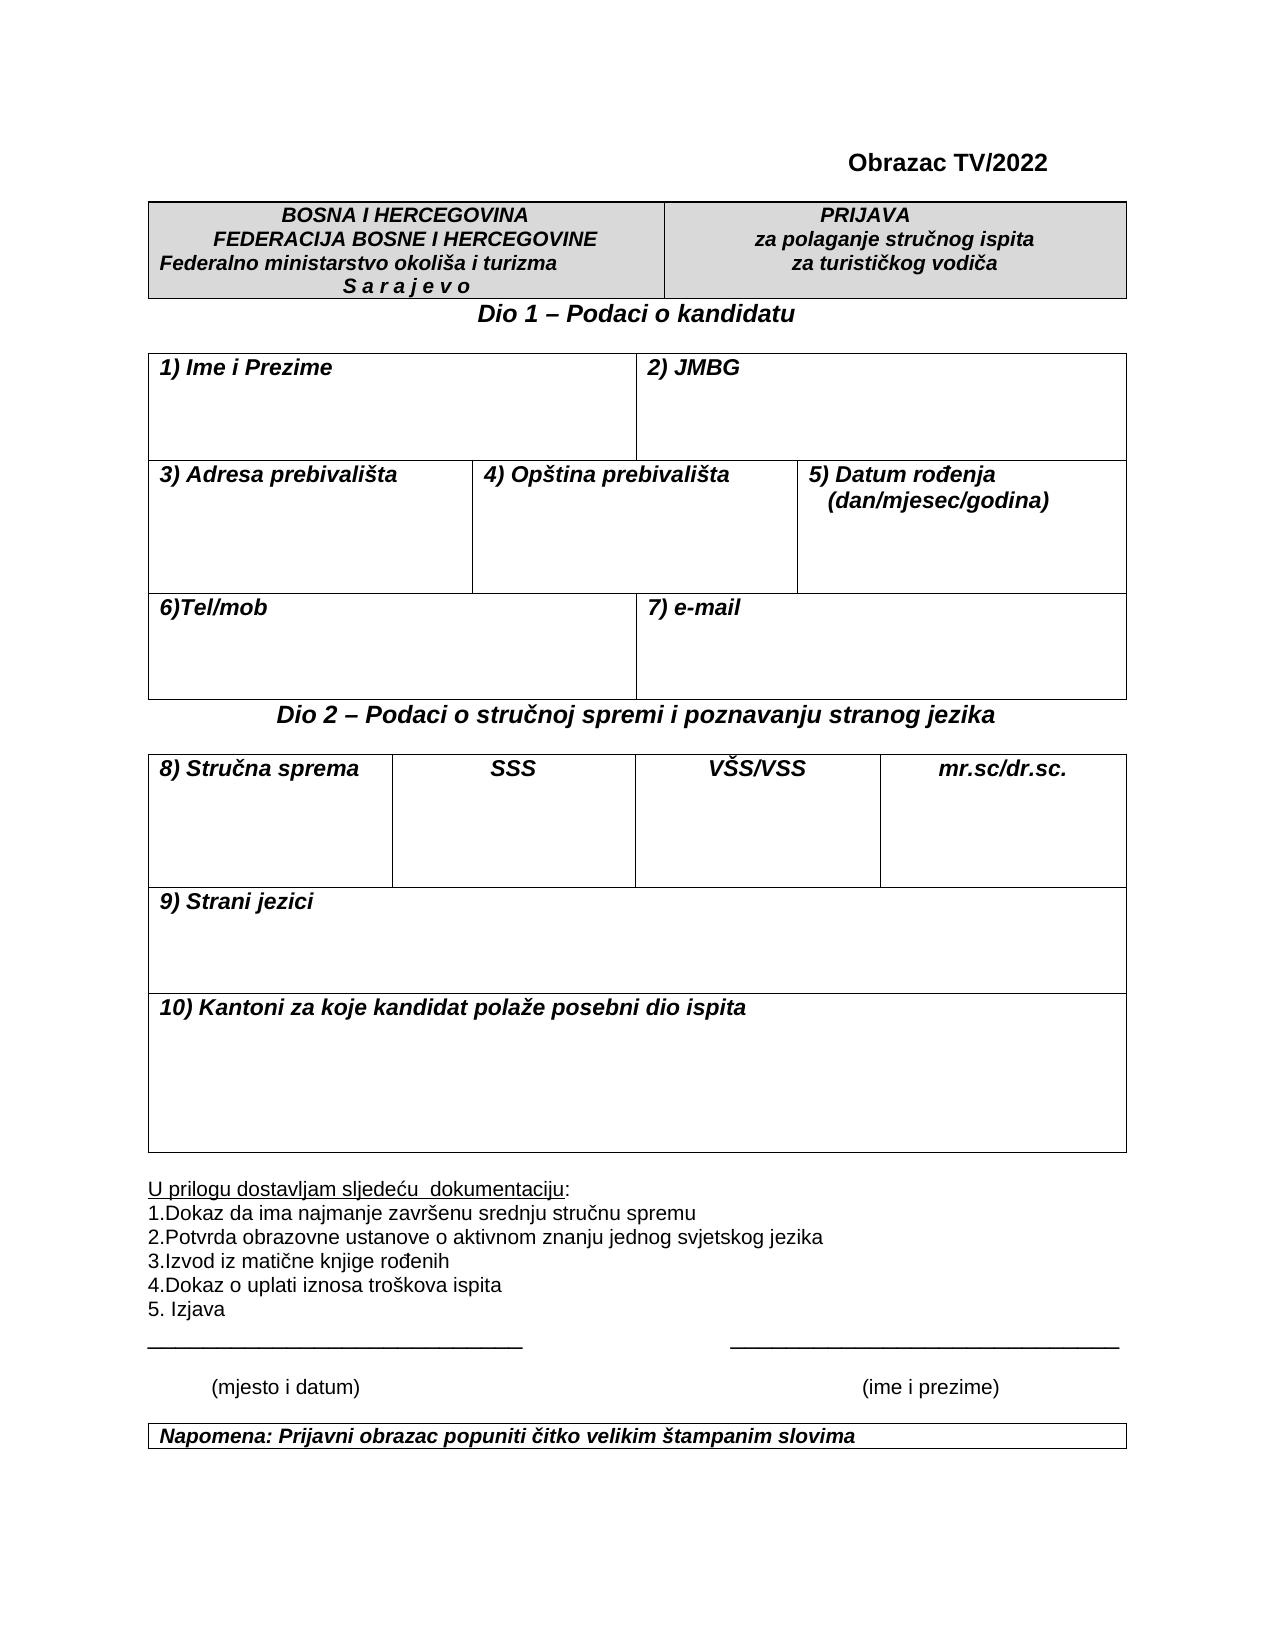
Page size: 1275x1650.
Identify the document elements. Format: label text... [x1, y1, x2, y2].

text ___________________________ ____________________________ [148, 1321, 1127, 1350]
text 2.Potvrda obrazovne ustanove o aktivnom znanju jednog svjetskog jezika [148, 1225, 1127, 1249]
table_cell 5) Datum rođenja (dan/mjesec/godina) [798, 461, 1126, 592]
text U prilogu dostavljam sljedeću dokumentaciju: [148, 1177, 1127, 1201]
text 1.Dokaz da ima najmanje završenu srednju stručnu spremu [148, 1201, 1127, 1225]
table_header SSS [393, 755, 635, 887]
table_cell 6)Tel/mob [149, 594, 636, 699]
table_header BOSNA I HERCEGOVINA FEDERACIJA BOSNE I HERCEGOVINE Federalno ministarstvo okoliša i turizma S a r a j e v o [149, 203, 664, 298]
table_cell 10) Kantoni za koje kandidat polaže posebni dio ispita [149, 994, 1126, 1152]
text Obrazac TV/2022 [148, 148, 1127, 176]
text 5. Izjava [148, 1297, 1127, 1321]
text Dio 2 – Podaci o stručnoj spremi i poznavanju stranog jezika [148, 700, 1127, 729]
text 3.Izvod iz matične knjige rođenih [148, 1249, 1127, 1273]
table_cell 4) Opština prebivališta [473, 461, 797, 592]
table_header mr.sc/dr.sc. [881, 755, 1126, 887]
table_header 1) Ime i Prezime [149, 354, 636, 460]
text Dio 1 – Podaci o kandidatu [148, 299, 1127, 328]
table_cell 7) e-mail [637, 594, 1126, 699]
table_header Napomena: Prijavni obrazac popuniti čitko velikim štampanim slovima [149, 1424, 1126, 1448]
table_cell 3) Adresa prebivališta [149, 461, 472, 592]
text 4.Dokaz o uplati iznosa troškova ispita [148, 1273, 1127, 1297]
table_header VŠS/VSS [636, 755, 880, 887]
text (mjesto i datum) (ime i prezime) [148, 1375, 1127, 1399]
table_header PRIJAVA za polaganje stručnog ispita za turističkog vodiča [665, 203, 1126, 298]
table_cell 9) Strani jezici [149, 888, 1126, 993]
table_header 2) JMBG [637, 354, 1126, 460]
table_header 8) Stručna sprema [149, 755, 392, 887]
